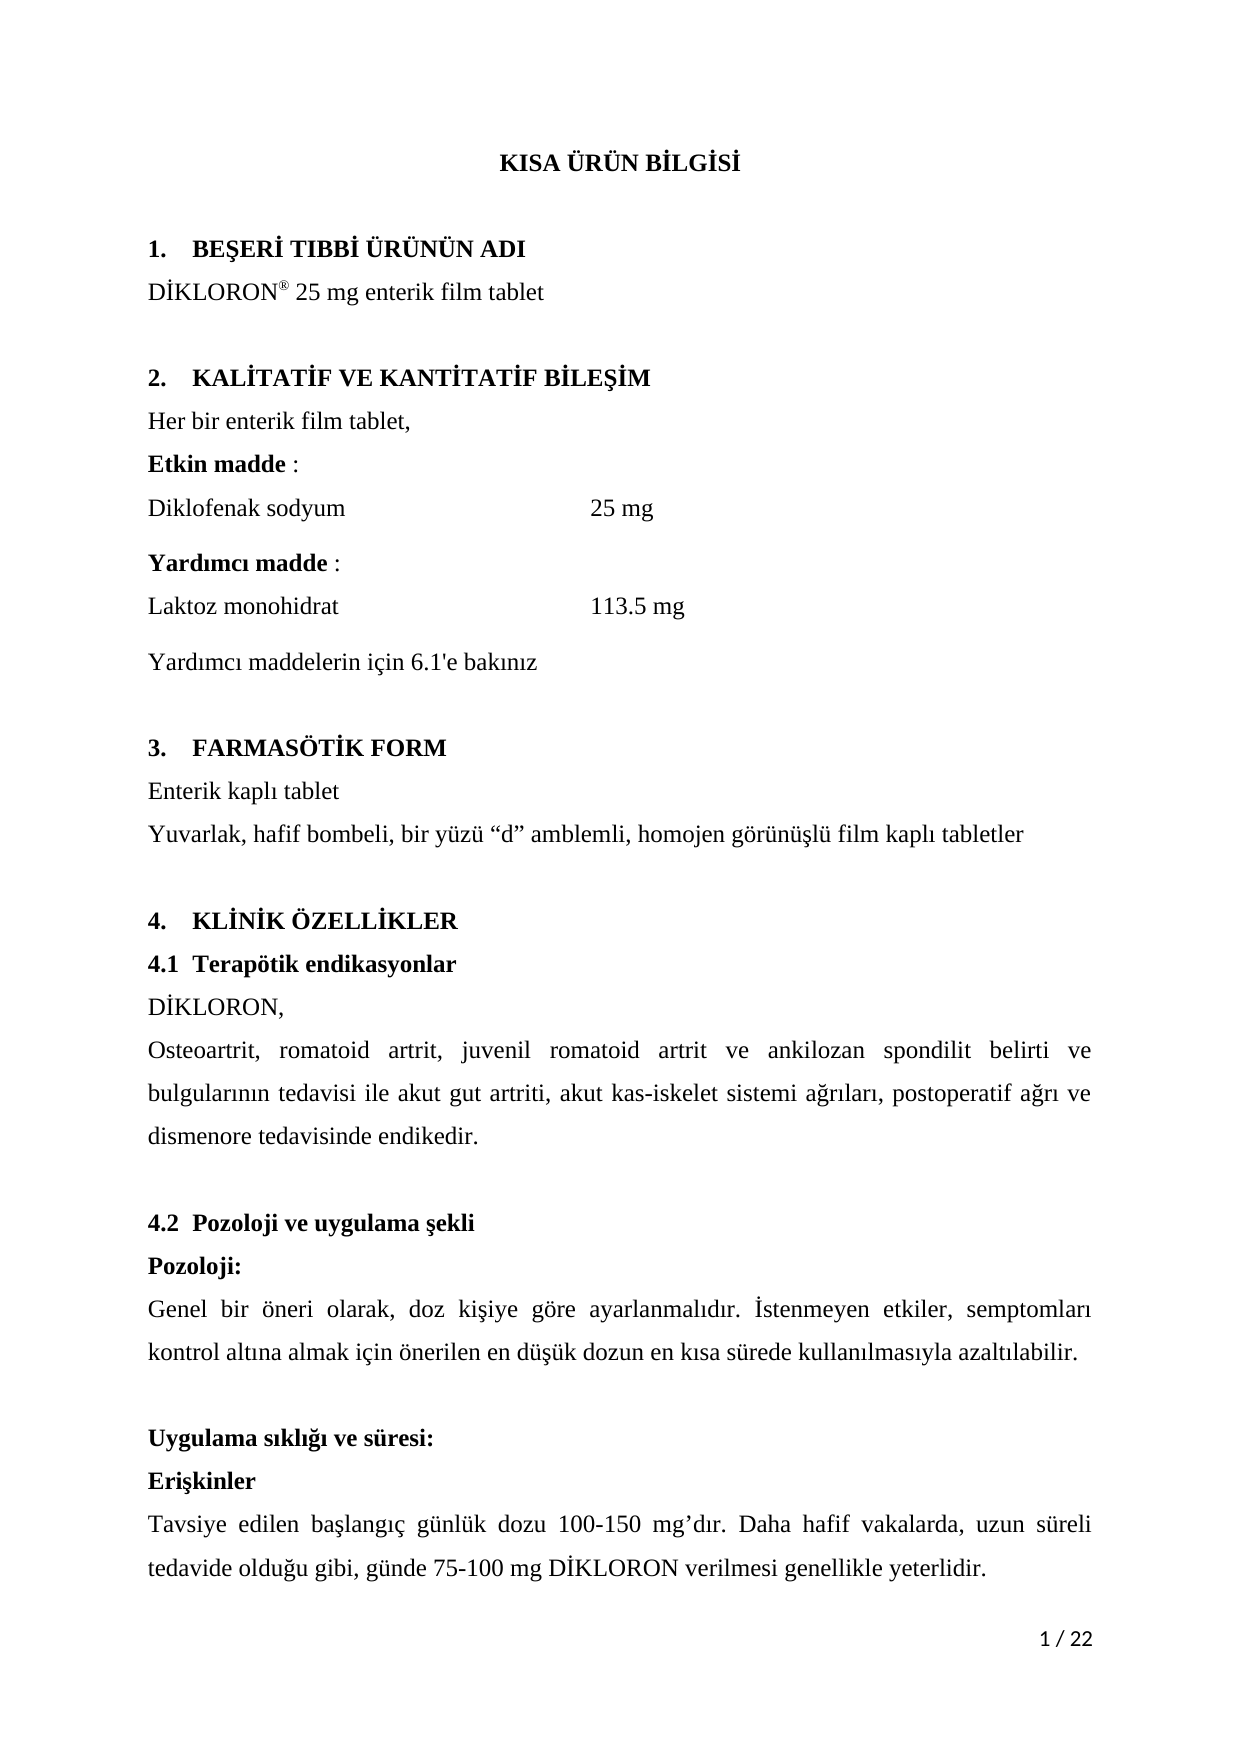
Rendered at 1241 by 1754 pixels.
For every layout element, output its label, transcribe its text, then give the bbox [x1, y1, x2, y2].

list Terapötik endikasyonlar [148, 949, 1093, 978]
text Yuvarlak, hafif bombeli, bir yüzü “d” amblemli, homojen görünüşlü film kaplı tabletler [148, 819, 1093, 848]
text Yardımcı madde : [148, 548, 1093, 577]
text Erişkinler [148, 1466, 1093, 1495]
text Tavsiye edilen başlangıç günlük dozu 100-150 mg’dır. Daha hafif vakalarda, uzun süreli tedavide olduğu gibi, günde 75-100 mg DİKLORON verilmesi genellikle yeterlidir. [148, 1509, 1093, 1581]
text Uygulama sıklığı ve süresi: [148, 1423, 1093, 1452]
text Diklofenak sodyum 25 mg [148, 493, 1093, 521]
text Pozoloji: [148, 1251, 1093, 1279]
list FARMASÖTİK FORM [148, 733, 1093, 762]
list Pozoloji ve uygulama şekli [148, 1208, 1093, 1236]
text Etkin madde : [148, 449, 1093, 478]
list BEŞERİ TIBBİ ÜRÜNÜN ADI [148, 234, 1093, 263]
text Genel bir öneri olarak, doz kişiye göre ayarlanmalıdır. İstenmeyen etkiler, semptomları kontrol altına almak için önerilen en düşük dozun en kısa sürede kullanılmasıyla azaltılabilir. [148, 1294, 1093, 1366]
text Enterik kaplı tablet [148, 776, 1093, 805]
text Her bir enterik film tablet, [148, 406, 1093, 435]
text KISA ÜRÜN BİLGİSİ [148, 148, 1093, 176]
list KLİNİK ÖZELLİKLER [148, 906, 1093, 934]
text Laktoz monohidrat 113.5 mg [148, 591, 1093, 620]
text Yardımcı maddelerin için 6.1'e bakınız [148, 647, 1093, 676]
list KALİTATİF VE KANTİTATİF BİLEŞİM [148, 363, 1093, 392]
text Osteoartrit, romatoid artrit, juvenil romatoid artrit ve ankilozan spondilit belirti ve bulgularının tedavisi ile akut gut artriti, akut kas-iskelet sistemi ağrıları, postoperatif ağrı ve dismenore tedavisinde endikedir. [148, 1035, 1093, 1150]
text DİKLORON® 25 mg enterik film tablet [148, 277, 1093, 306]
text DİKLORON, [148, 992, 1093, 1021]
